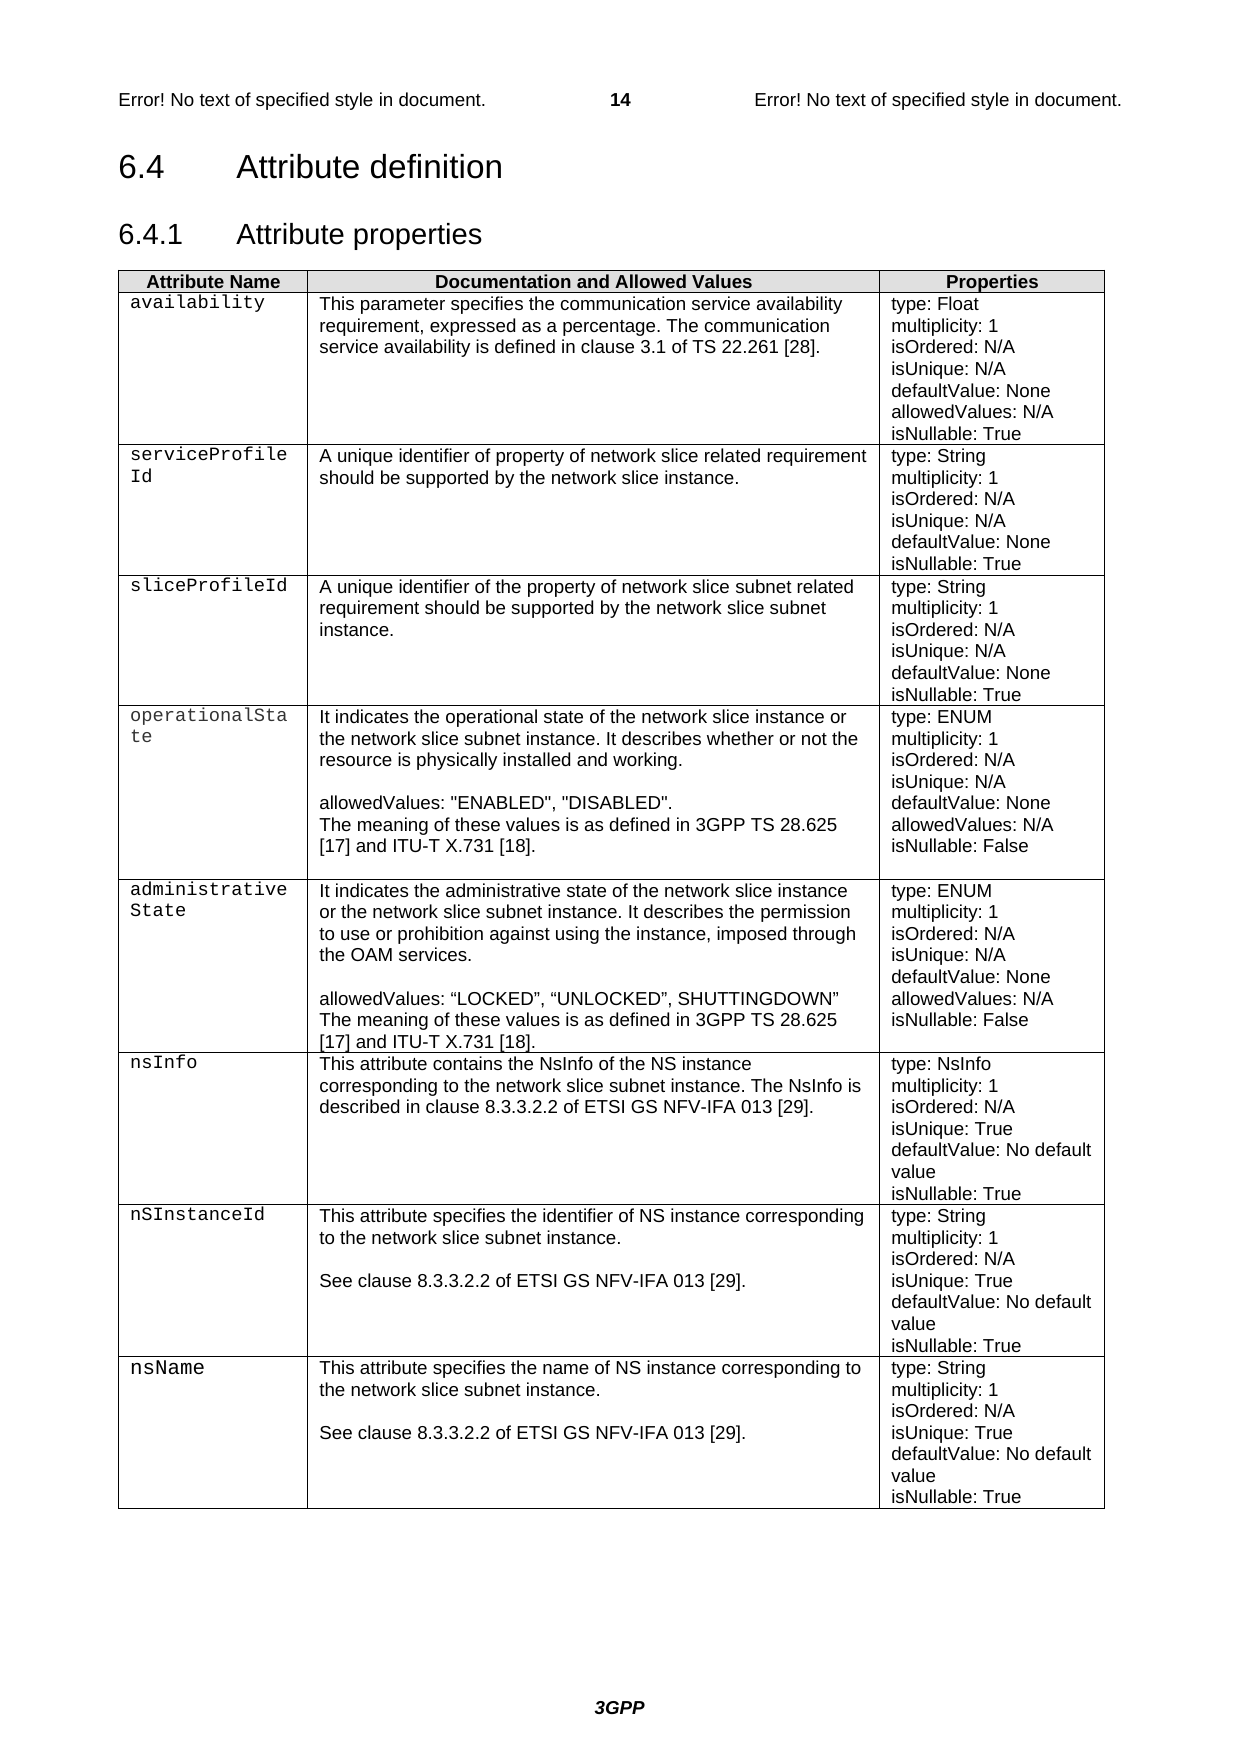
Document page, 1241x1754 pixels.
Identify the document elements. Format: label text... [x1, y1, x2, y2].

table_header Properties [880, 271, 1104, 292]
subtitle 6.4.1 Attribute properties [118, 217, 1122, 251]
table_cell nSInstanceId [119, 1205, 307, 1356]
table_cell availability [119, 293, 307, 444]
table_cell operationalState [119, 706, 307, 878]
table_cell A unique identifier of property of network slice related requirement should be supported by the network slice instance. [308, 445, 879, 574]
table_cell type: ENUM multiplicity: 1 isOrdered: N/A isUnique: N/A defaultValue: None allowedValues: N/A isNullable: False [880, 880, 1104, 1052]
table_cell nsInfo [119, 1053, 307, 1204]
table_cell type: String multiplicity: 1 isOrdered: N/A isUnique: True defaultValue: No default value isNullable: True [880, 1205, 1104, 1356]
table_cell This attribute specifies the identifier of NS instance corresponding to the network slice subnet instance. See clause 8.3.3.2.2 of ETSI GS NFV-IFA 013 [29]. [308, 1205, 879, 1356]
table_cell This parameter specifies the communication service availability requirement, expressed as a percentage. The communication service availability is defined in clause 3.1 of TS 22.261 [28]. [308, 293, 879, 444]
table_cell type: NsInfo multiplicity: 1 isOrdered: N/A isUnique: True defaultValue: No default value isNullable: True [880, 1053, 1104, 1204]
table_cell sliceProfileId [119, 576, 307, 705]
table_cell type: String multiplicity: 1 isOrdered: N/A isUnique: N/A defaultValue: None isNullable: True [880, 576, 1104, 705]
table_cell A unique identifier of the property of network slice subnet related requirement should be supported by the network slice subnet instance. [308, 576, 879, 705]
table_cell This attribute contains the NsInfo of the NS instance corresponding to the network slice subnet instance. The NsInfo is described in clause 8.3.3.2.2 of ETSI GS NFV-IFA 013 [29]. [308, 1053, 879, 1204]
table_cell It indicates the administrative state of the network slice instance or the network slice subnet instance. It describes the permission to use or prohibition against using the instance, imposed through the OAM services. allowedValues: “LOCKED”, “UNLOCKED”, SHUTTINGDOWN” The meaning of these values is as defined in 3GPP TS 28.625 [17] and ITU-T X.731 [18]. [308, 880, 879, 1052]
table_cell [880, 1357, 1104, 1508]
table_cell type: String multiplicity: 1 isOrdered: N/A isUnique: N/A defaultValue: None isNullable: True [880, 445, 1104, 574]
table_cell nsName [119, 1357, 307, 1508]
table_header Documentation and Allowed Values [308, 271, 879, 292]
table_cell type: Float multiplicity: 1 isOrdered: N/A isUnique: N/A defaultValue: None allowedValues: N/A isNullable: True [880, 293, 1104, 444]
table_cell This attribute specifies the name of NS instance corresponding to the network slice subnet instance. See clause 8.3.3.2.2 of ETSI GS NFV-IFA 013 [29]. [308, 1357, 879, 1508]
table_cell It indicates the operational state of the network slice instance or the network slice subnet instance. It describes whether or not the resource is physically installed and working. allowedValues: "ENABLED", "DISABLED". The meaning of these values is as defined in 3GPP TS 28.625 [17] and ITU-T X.731 [18]. [308, 706, 879, 878]
table_cell serviceProfileId [119, 445, 307, 574]
table_cell type: ENUM multiplicity: 1 isOrdered: N/A isUnique: N/A defaultValue: None allowedValues: N/A isNullable: False [880, 706, 1104, 878]
subtitle 6.4 Attribute definition [118, 147, 1122, 186]
table_header Attribute Name [119, 271, 307, 292]
table_cell administrativeState [119, 880, 307, 1052]
